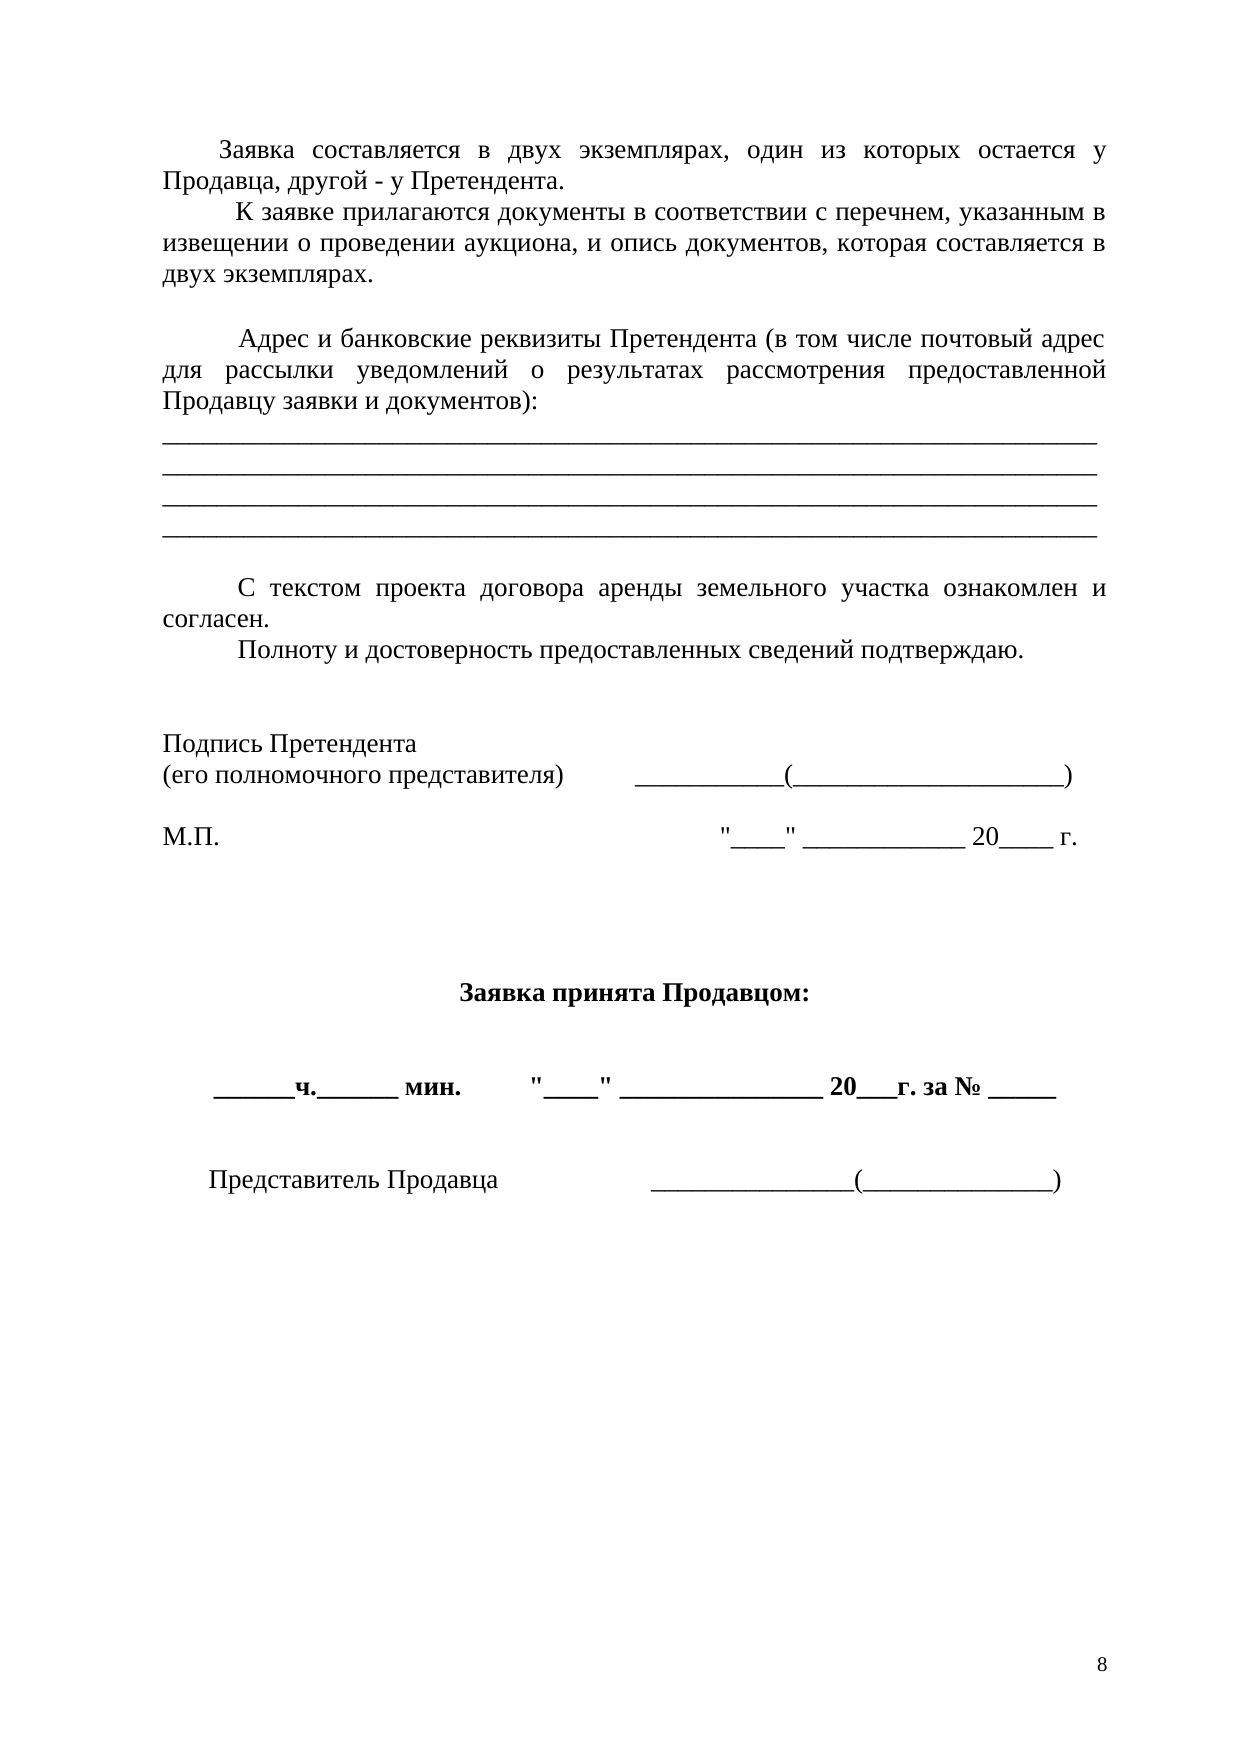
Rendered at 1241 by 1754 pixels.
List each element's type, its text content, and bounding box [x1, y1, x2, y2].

text Представитель Продавца _______________(______________) [162, 1163, 1107, 1194]
text Полноту и достоверность предоставленных сведений подтверждаю. [162, 634, 1107, 665]
text К заявке прилагаются документы в соответствии с перечнем, указанным в извещении о проведении аукциона, и опись документов, которая составляется в двух экземплярах. [162, 195, 1107, 289]
text _____________________________________________________________________ [162, 447, 1107, 478]
text _____________________________________________________________________ [162, 478, 1107, 509]
text Заявка составляется в двух экземплярах, один из которых остается у Продавца, другой - у Претендента. [162, 133, 1107, 195]
text С текстом проекта договора аренды земельного участка ознакомлен и согласен. [162, 571, 1107, 634]
text Подпись Претендента [162, 727, 1107, 758]
text _____________________________________________________________________ [162, 509, 1107, 540]
text _____________________________________________________________________ [162, 416, 1107, 447]
text (его полномочного представителя) ___________(____________________) [162, 758, 1107, 789]
text Заявка принята Продавцом: [162, 976, 1107, 1007]
text М.П. "____" ____________ 20____ г. [162, 821, 1107, 852]
text ______ч.______ мин. "____" _______________ 20___г. за № _____ [162, 1070, 1107, 1101]
text Адрес и банковские реквизиты Претендента (в том числе почтовый адрес для рассылки уведомлений о результатах рассмотрения предоставленной Продавцу заявки и документов): [162, 322, 1107, 416]
